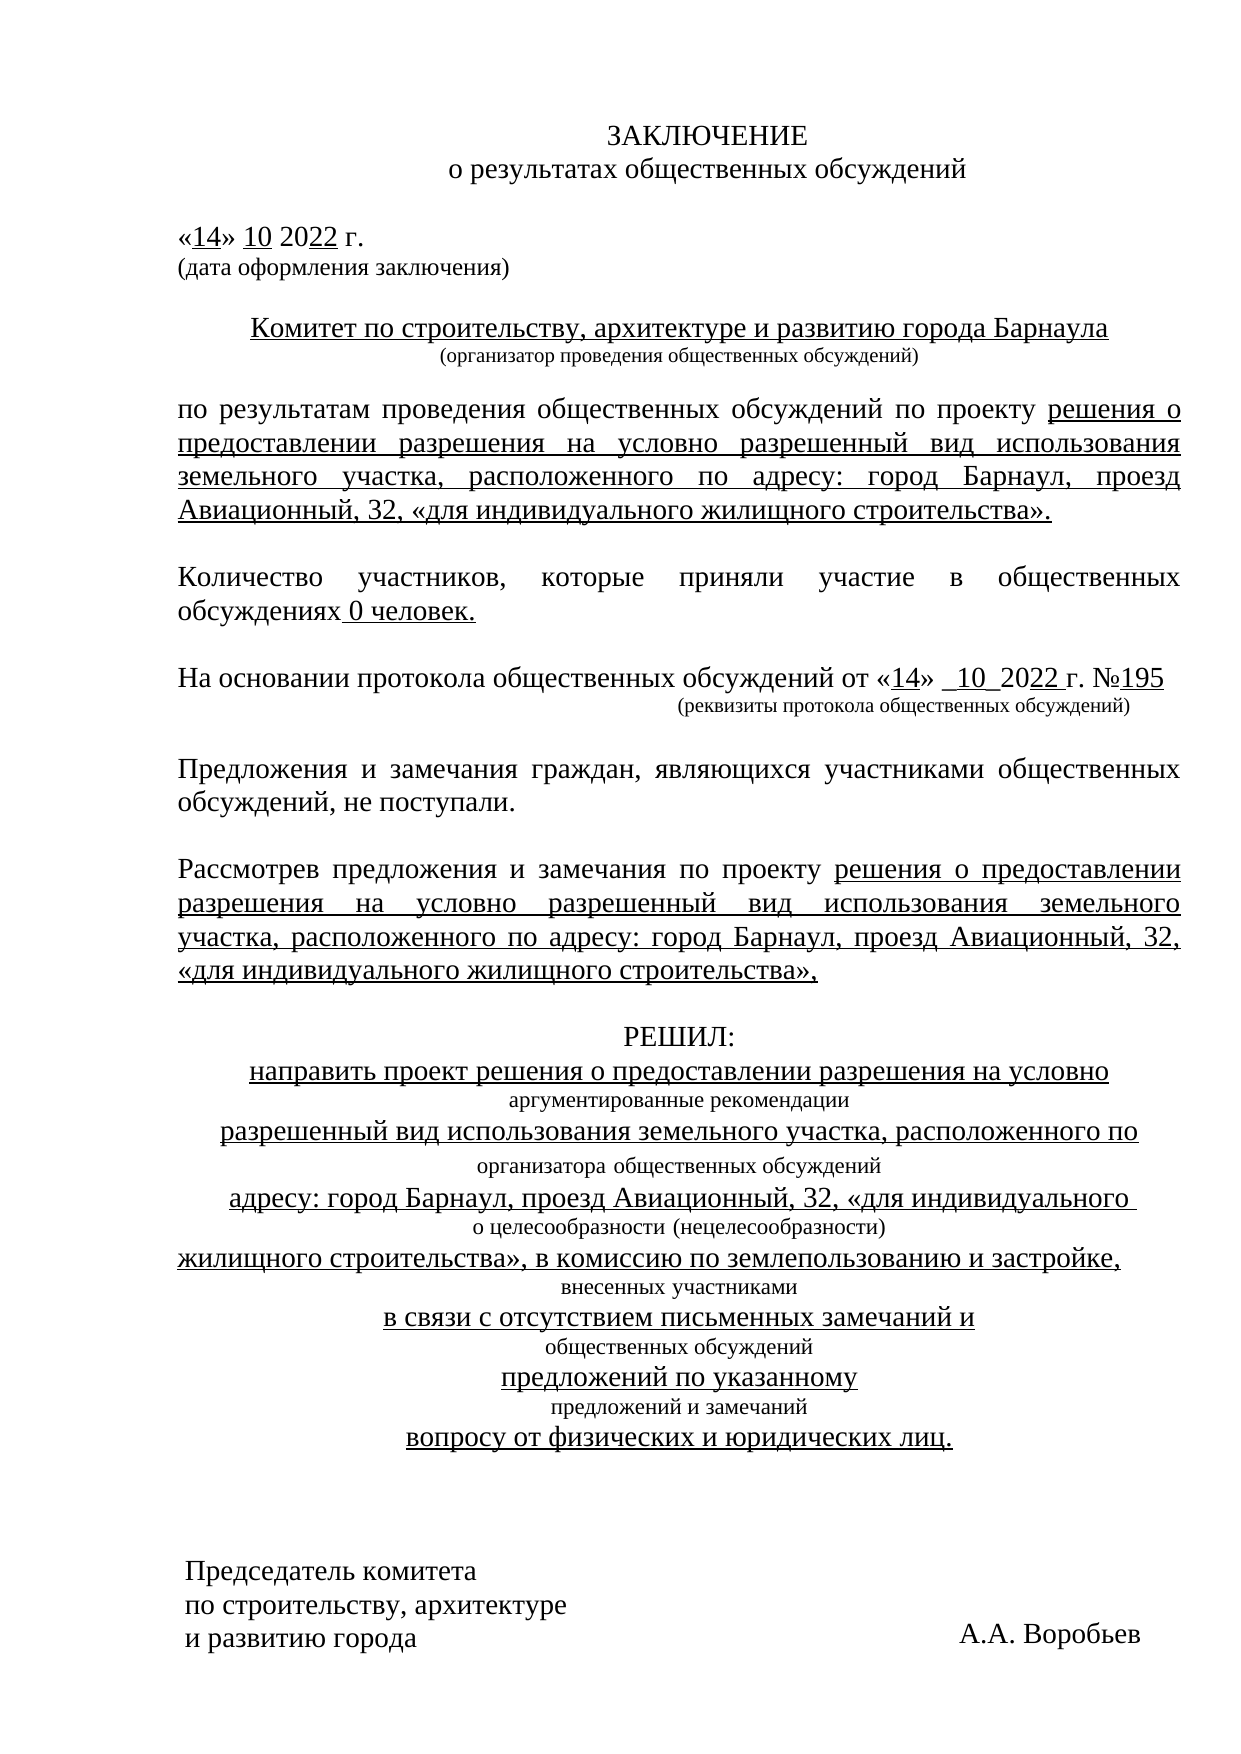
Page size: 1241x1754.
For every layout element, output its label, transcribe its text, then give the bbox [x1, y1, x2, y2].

text по результатам проведения общественных обсуждений по проекту решения о предоставлении разрешения на условно разрешенный вид использования земельного участка, расположенного по адресу: город Барнаул, проезд Авиационный, 32, «для индивидуального жилищного строительства». [177, 391, 1181, 454]
text внесенных участниками [177, 1273, 1181, 1299]
text жилищного строительства», в комиссию по землепользованию и застройке, [177, 1240, 1181, 1273]
text по результатам проведения общественных обсуждений по проекту решения о предоставлении разрешения на условно разрешенный вид использования земельного участка, расположенного по адресу: город Барнаул, проезд Авиационный, 32, «для индивидуального жилищного строительства». [177, 455, 1181, 488]
text вопросу от физических и юридических лиц. [177, 1419, 1181, 1453]
text направить проект решения о предоставлении разрешения на условно аргументированные рекомендации [177, 1053, 1181, 1113]
text о результатах общественных обсуждений [177, 152, 1181, 185]
table_header Председатель комитета по строительству, архитектуре и развитию города [177, 1554, 878, 1654]
text в связи с отсутствием письменных замечаний и [177, 1299, 1181, 1333]
text (реквизиты протокола общественных обсуждений) [177, 693, 1181, 717]
text предложений по указанному [177, 1359, 1181, 1393]
text Рассмотрев предложения и замечания по проекту решения о предоставлении разрешения на условно разрешенный вид использования земельного участка, расположенного по адресу: город Барнаул, проезд Авиационный, 32, «для индивидуального жилищного строительства», [177, 949, 1181, 986]
text общественных обсуждений [177, 1333, 1181, 1359]
text (организатор проведения общественных обсуждений) [177, 343, 1181, 367]
text ЗАКЛЮЧЕНИЕ [177, 118, 1181, 152]
text «14» 10 2022 г. [177, 219, 1181, 252]
text Количество участников, которые приняли участие в общественных обсуждениях 0 человек. [177, 559, 1181, 626]
table_header А.А. Воробьев [879, 1554, 1159, 1654]
text разрешенный вид использования земельного участка, расположенного по организатора общественных обсуждений [177, 1113, 1181, 1180]
text о целесообразности (нецелесообразности) [177, 1213, 1181, 1240]
text предложений и замечаний [177, 1393, 1181, 1419]
text РЕШИЛ: [177, 1019, 1181, 1053]
text Рассмотрев предложения и замечания по проекту решения о предоставлении разрешения на условно разрешенный вид использования земельного участка, расположенного по адресу: город Барнаул, проезд Авиационный, 32, «для индивидуального жилищного строительства», [177, 852, 1181, 914]
text Рассмотрев предложения и замечания по проекту решения о предоставлении разрешения на условно разрешенный вид использования земельного участка, расположенного по адресу: город Барнаул, проезд Авиационный, 32, «для индивидуального жилищного строительства», [177, 915, 1181, 948]
text Комитет по строительству, архитектуре и развитию города Барнаула [177, 310, 1181, 343]
text (дата оформления заключения) [177, 252, 1181, 281]
text по результатам проведения общественных обсуждений по проекту решения о предоставлении разрешения на условно разрешенный вид использования земельного участка, расположенного по адресу: город Барнаул, проезд Авиационный, 32, «для индивидуального жилищного строительства». [177, 489, 1181, 526]
text адресу: город Барнаул, проезд Авиационный, 32, «для индивидуального [177, 1180, 1181, 1213]
text На основании протокола общественных обсуждений от «14» _10_2022 г. №195 [177, 660, 1181, 693]
text Предложения и замечания граждан, являющихся участниками общественных обсуждений, не поступали. [177, 751, 1181, 818]
